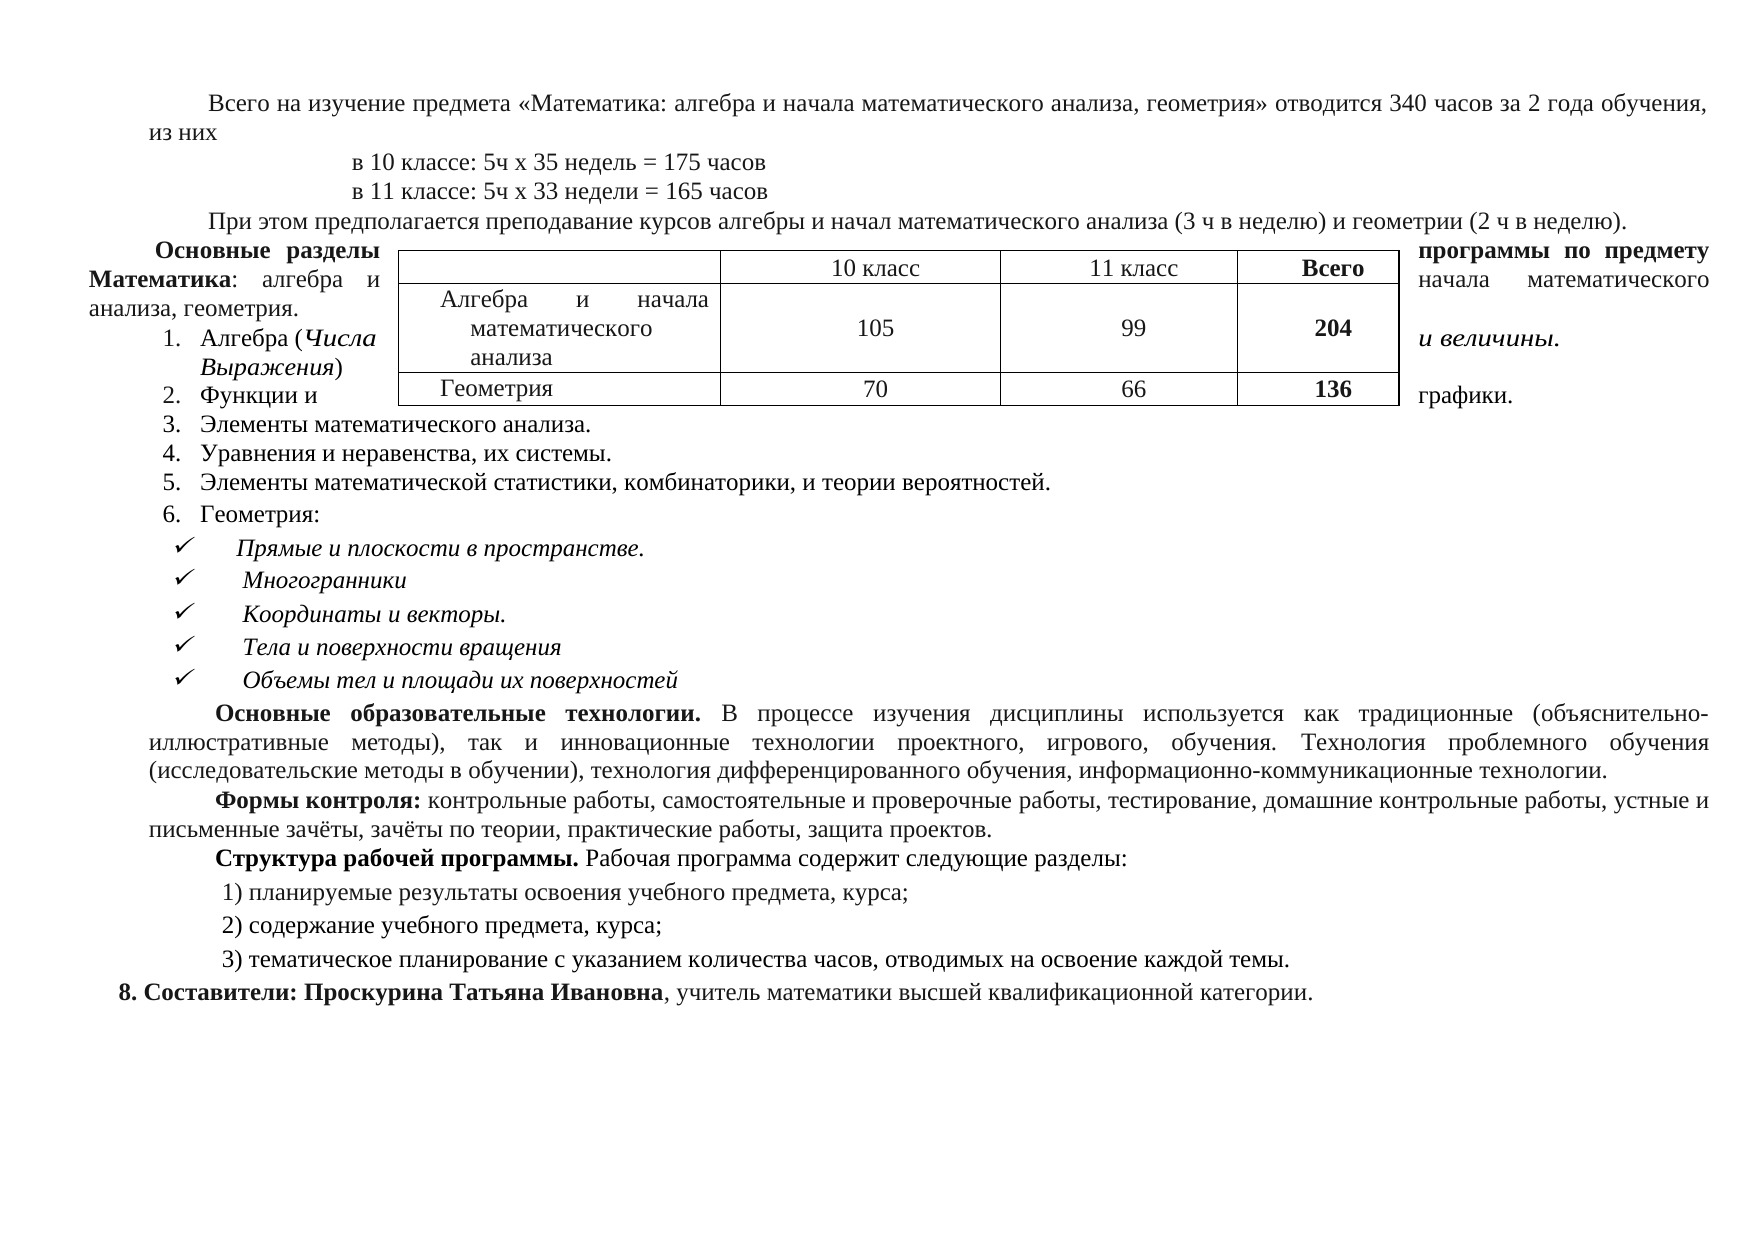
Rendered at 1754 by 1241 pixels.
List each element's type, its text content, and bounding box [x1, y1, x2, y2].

list Прямые и плоскости в пространстве. [164, 533, 1709, 561]
list Многогранники [164, 566, 1709, 594]
table_header 10 класс [721, 251, 1000, 283]
text 1) планируемые результаты освоения учебного предмета, курса; [148, 877, 1709, 906]
list Тела и поверхности вращения [164, 632, 1709, 660]
table_header 11 класс [1001, 251, 1237, 283]
list Уравнения и неравенства, их системы. [162, 438, 1709, 467]
text Структура рабочей программы. Рабочая программа содержит следующие разделы: [149, 843, 1709, 872]
text Всего на изучение предмета «Математика: алгебра и начала математического анализа, геометрия» отводится 340 часов за 2 года обучения, из них [149, 88, 1709, 146]
table_cell 99 [1001, 284, 1237, 372]
table_cell 136 [1238, 373, 1398, 404]
table_cell 70 [721, 373, 1000, 404]
table_cell Геометрия [399, 373, 720, 404]
text в 10 классе: 5ч х 35 недель = 175 часов [149, 147, 1709, 176]
text 8. Составители: Проскурина Татьяна Ивановна, учитель математики высшей квалификационной категории. [118, 977, 1709, 1005]
list Алгебра (Числа и величины. Выражения) [162, 323, 398, 380]
list Алгебра (Числа и величины. Выражения) [1400, 323, 1709, 380]
table_cell Алгебра и начала математического анализа [399, 284, 720, 372]
list Геометрия: [162, 499, 1709, 528]
table_cell 204 [1238, 284, 1398, 372]
list Функции и графики. [162, 380, 1709, 409]
table_cell 105 [721, 284, 1000, 372]
table_header [399, 251, 720, 283]
text При этом предполагается преподавание курсов алгебры и начал математического анализа (3 ч в неделю) и геометрии (2 ч в неделю). [149, 206, 1709, 235]
text 3) тематическое планирование с указанием количества часов, отводимых на освоение каждой темы. [89, 944, 1709, 972]
text в 11 классе: 5ч х 33 недели = 165 часов [149, 176, 1709, 205]
text Основные образовательные технологии. В процессе изучения дисциплины используется как традиционные (объяснительно-иллюстративные методы), так и инновационные технологии проектного, игрового, обучения. Технология проблемного обучения (исследовательские методы в обучении), технология дифференцированного обучения, информационно-коммуникационные технологии. [149, 698, 1709, 784]
list Объемы тел и площади их поверхностей [164, 665, 1709, 693]
text Формы контроля: контрольные работы, самостоятельные и проверочные работы, тестирование, домашние контрольные работы, устные и письменные зачёты, зачёты по теории, практические работы, защита проектов. [149, 785, 1709, 843]
list Элементы математического анализа. [162, 409, 1709, 438]
text 2) содержание учебного предмета, курса; [89, 911, 1709, 939]
list Координаты и векторы. [164, 599, 1709, 627]
text Основные разделы программы по предмету Математика: алгебра и начала математического анализа, геометрия. [89, 235, 1709, 322]
list Элементы математической статистики, комбинаторики, и теории вероятностей. [162, 467, 1709, 495]
table_cell 66 [1001, 373, 1237, 404]
table_header Всего [1238, 251, 1398, 283]
